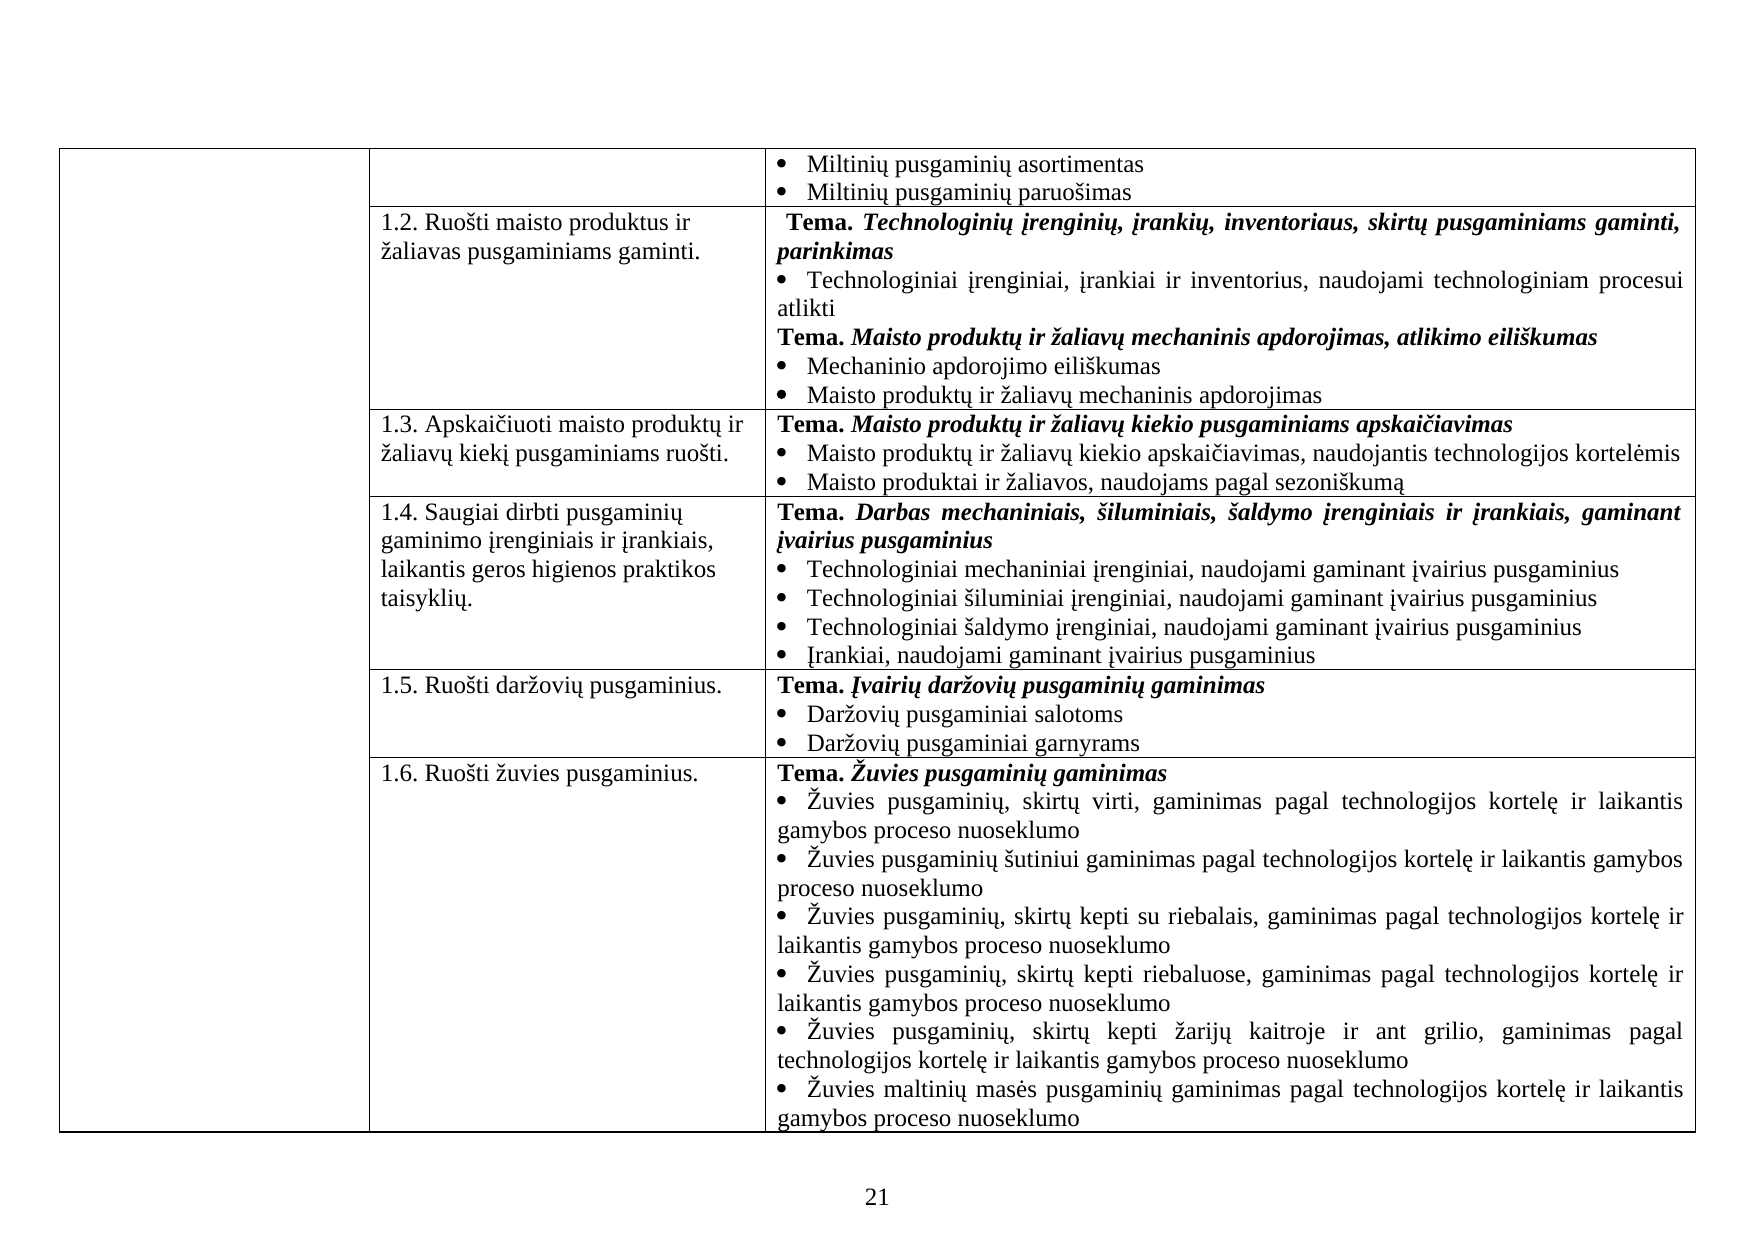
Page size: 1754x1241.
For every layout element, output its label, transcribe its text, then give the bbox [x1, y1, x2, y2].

table_cell 1.3. Apskaičiuoti maisto produktų ir žaliavų kiekį pusgaminiams ruošti. [370, 410, 765, 496]
table_cell 1.2. Ruošti maisto produktus ir žaliavas pusgaminiams gaminti. [370, 207, 765, 408]
table_cell 1.4. Saugiai dirbti pusgaminių gaminimo įrenginiais ir įrankiais, laikantis geros higienos praktikos taisyklių. [370, 497, 765, 669]
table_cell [766, 758, 1695, 1131]
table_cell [766, 149, 1695, 206]
table_cell 1.5. Ruošti daržovių pusgaminius. [370, 670, 765, 757]
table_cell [60, 149, 369, 1131]
table_cell Tema. Maisto produktų ir žaliavų kiekio pusgaminiams apskaičiavimas Maisto produktų ir žaliavų kiekio apskaičiavimas, naudojantis technologijos kortelėmis Maisto produktai ir žaliavos, naudojams pagal sezoniškumą [766, 410, 1695, 496]
table_cell Tema. Įvairių daržovių pusgaminių gaminimas Daržovių pusgaminiai salotoms Daržovių pusgaminiai garnyrams [766, 670, 1695, 757]
table_cell Tema. Technologinių įrenginių, įrankių, inventoriaus, skirtų pusgaminiams gaminti, parinkimas Technologiniai įrenginiai, įrankiai ir inventorius, naudojami technologiniam procesui atlikti Tema. Maisto produktų ir žaliavų mechaninis apdorojimas, atlikimo eiliškumas Mechaninio apdorojimo eiliškumas Maisto produktų ir žaliavų mechaninis apdorojimas [766, 207, 1695, 408]
table_cell Tema. Darbas mechaniniais, šiluminiais, šaldymo įrenginiais ir įrankiais, gaminant įvairius pusgaminius Technologiniai mechaniniai įrenginiai, naudojami gaminant įvairius pusgaminius Technologiniai šiluminiai įrenginiai, naudojami gaminant įvairius pusgaminius Technologiniai šaldymo įrenginiai, naudojami gaminant įvairius pusgaminius Įrankiai, naudojami gaminant įvairius pusgaminius [766, 497, 1695, 669]
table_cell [370, 149, 765, 206]
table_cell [370, 758, 765, 1131]
